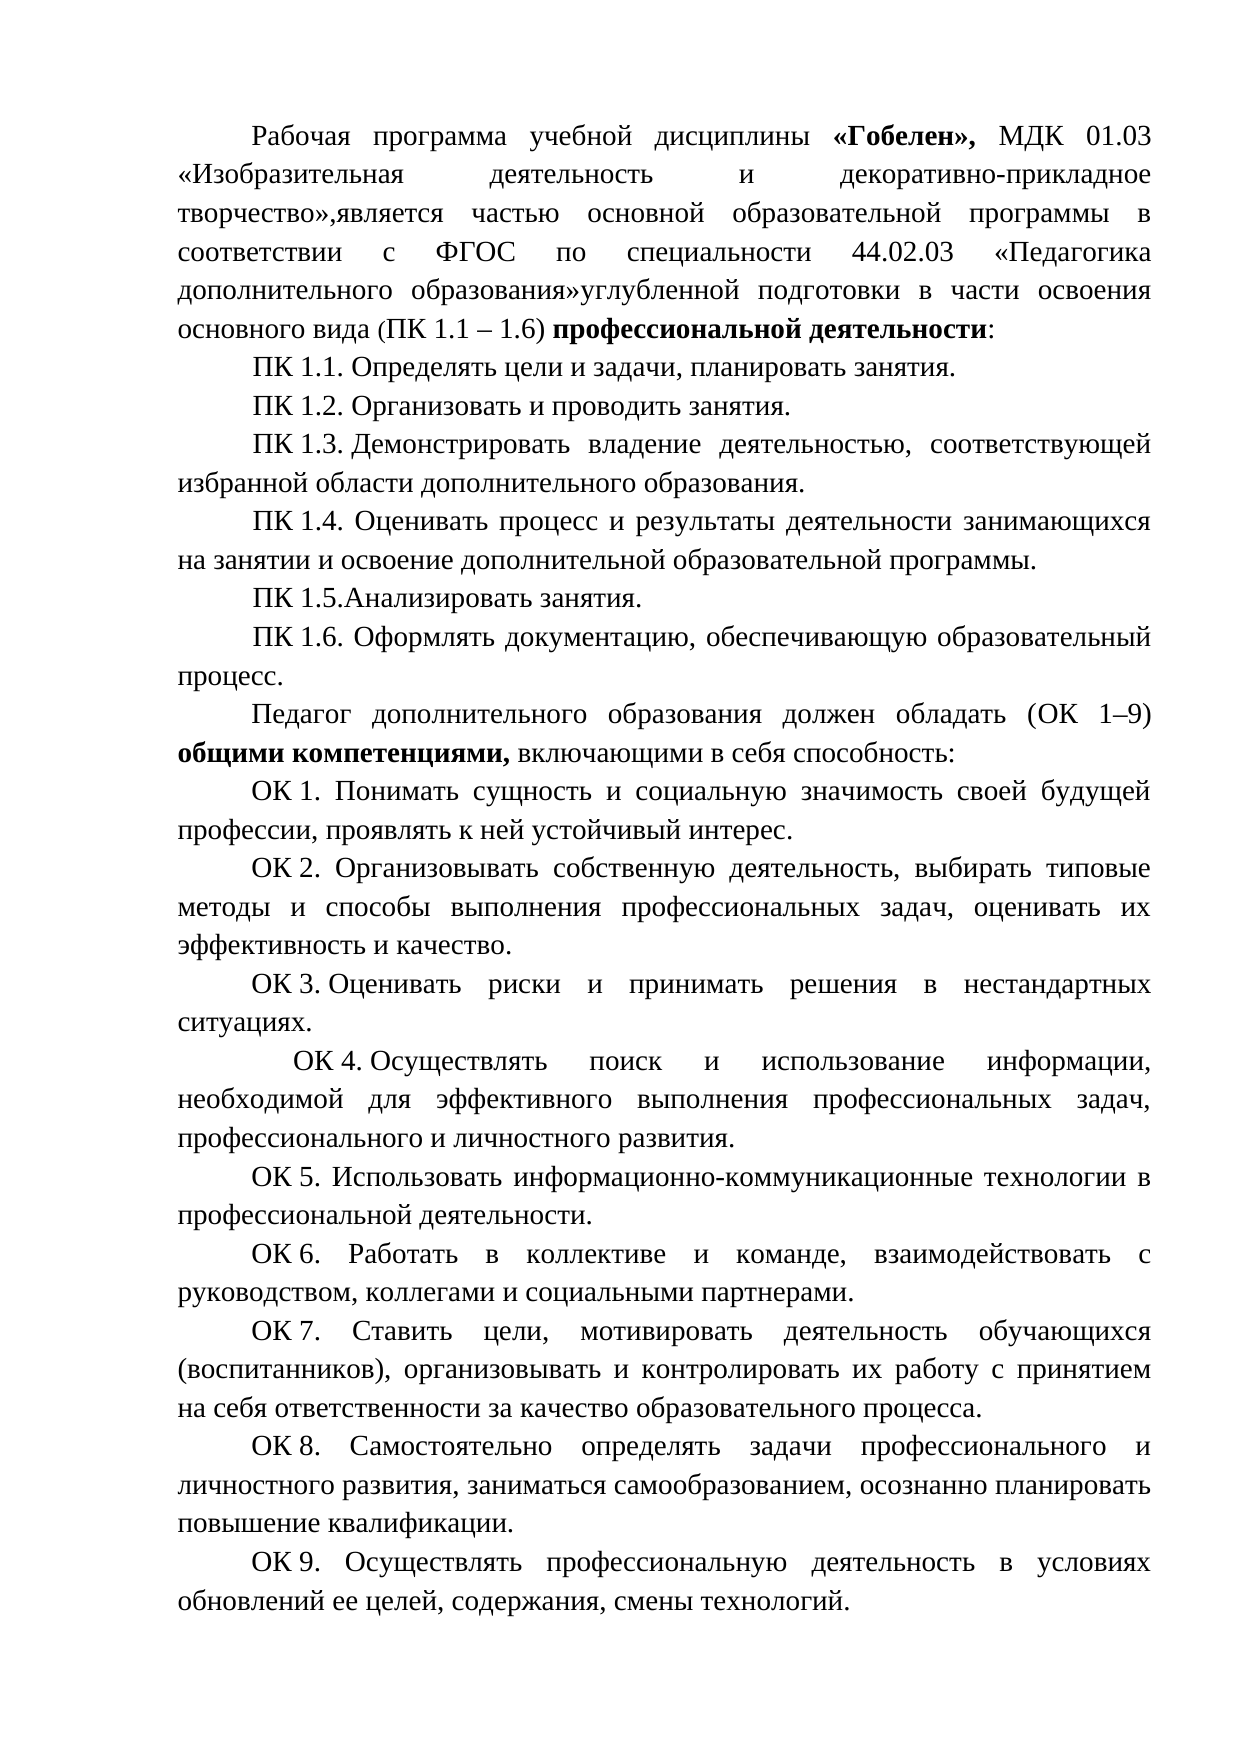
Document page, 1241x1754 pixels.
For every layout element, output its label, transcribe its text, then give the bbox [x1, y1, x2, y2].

list ОК 6. Работать в коллективе и команде, взаимодействовать с руководством, коллегами и социальными партнерами. [177, 1236, 1152, 1308]
text Рабочая программа учебной дисциплины «Гобелен», МДК 01.03 «Изобразительная деятельность и декоративно-прикладное творчество»,является частью основной образовательной программы в соответствии с ФГОС по специальности 44.02.03 «Педагогика дополнительного образования»углубленной подготовки в части освоения основного вида (ПК 1.1 – 1.6) профессиональной деятельности: [177, 118, 1152, 344]
list ОК 5. Использовать информационно-коммуникационные технологии в профессиональной деятельности. [177, 1159, 1152, 1231]
list ПК 1.6. Оформлять документацию, обеспечивающую образовательный процесс. [177, 619, 1152, 691]
list ОК 9. Осуществлять профессиональную деятельность в условиях обновлений ее целей, содержания, смены технологий. [177, 1544, 1152, 1616]
list ПК 1.2. Организовать и проводить занятия. [177, 388, 1152, 421]
list ПК 1.1. Определять цели и задачи, планировать занятия. [177, 349, 1152, 383]
list ОК 8. Самостоятельно определять задачи профессионального и личностного развития, заниматься самообразованием, осознанно планировать повышение квалификации. [177, 1428, 1152, 1539]
text Педагог дополнительного образования должен обладать (ОК 1–9) общими компетенциями, включающими в себя способность: [177, 696, 1152, 768]
list ОК 3. Оценивать риски и принимать решения в нестандартных ситуациях. [177, 966, 1152, 1038]
list ОК 2. Организовывать собственную деятельность, выбирать типовые методы и способы выполнения профессиональных задач, оценивать их эффективность и качество. [177, 850, 1152, 961]
list ОК 4. Осуществлять поиск и использование информации, необходимой для эффективного выполнения профессиональных задач, профессионального и личностного развития. [177, 1043, 1152, 1154]
list ПК 1.3. Демонстрировать владение деятельностью, соответствующей избранной области дополнительного образования. [177, 426, 1152, 498]
list ПК 1.5.Анализировать занятия. [177, 581, 1152, 614]
list ОК 7. Ставить цели, мотивировать деятельность обучающихся (воспитанников), организовывать и контролировать их работу с принятием на себя ответственности за качество образовательного процесса. [177, 1313, 1152, 1423]
list ПК 1.4. Оценивать процесс и результаты деятельности занимающихся на занятии и освоение дополнительной образовательной программы. [177, 503, 1152, 576]
list ОК 1. Понимать сущность и социальную значимость своей будущей профессии, проявлять к ней устойчивый интерес. [177, 773, 1152, 845]
